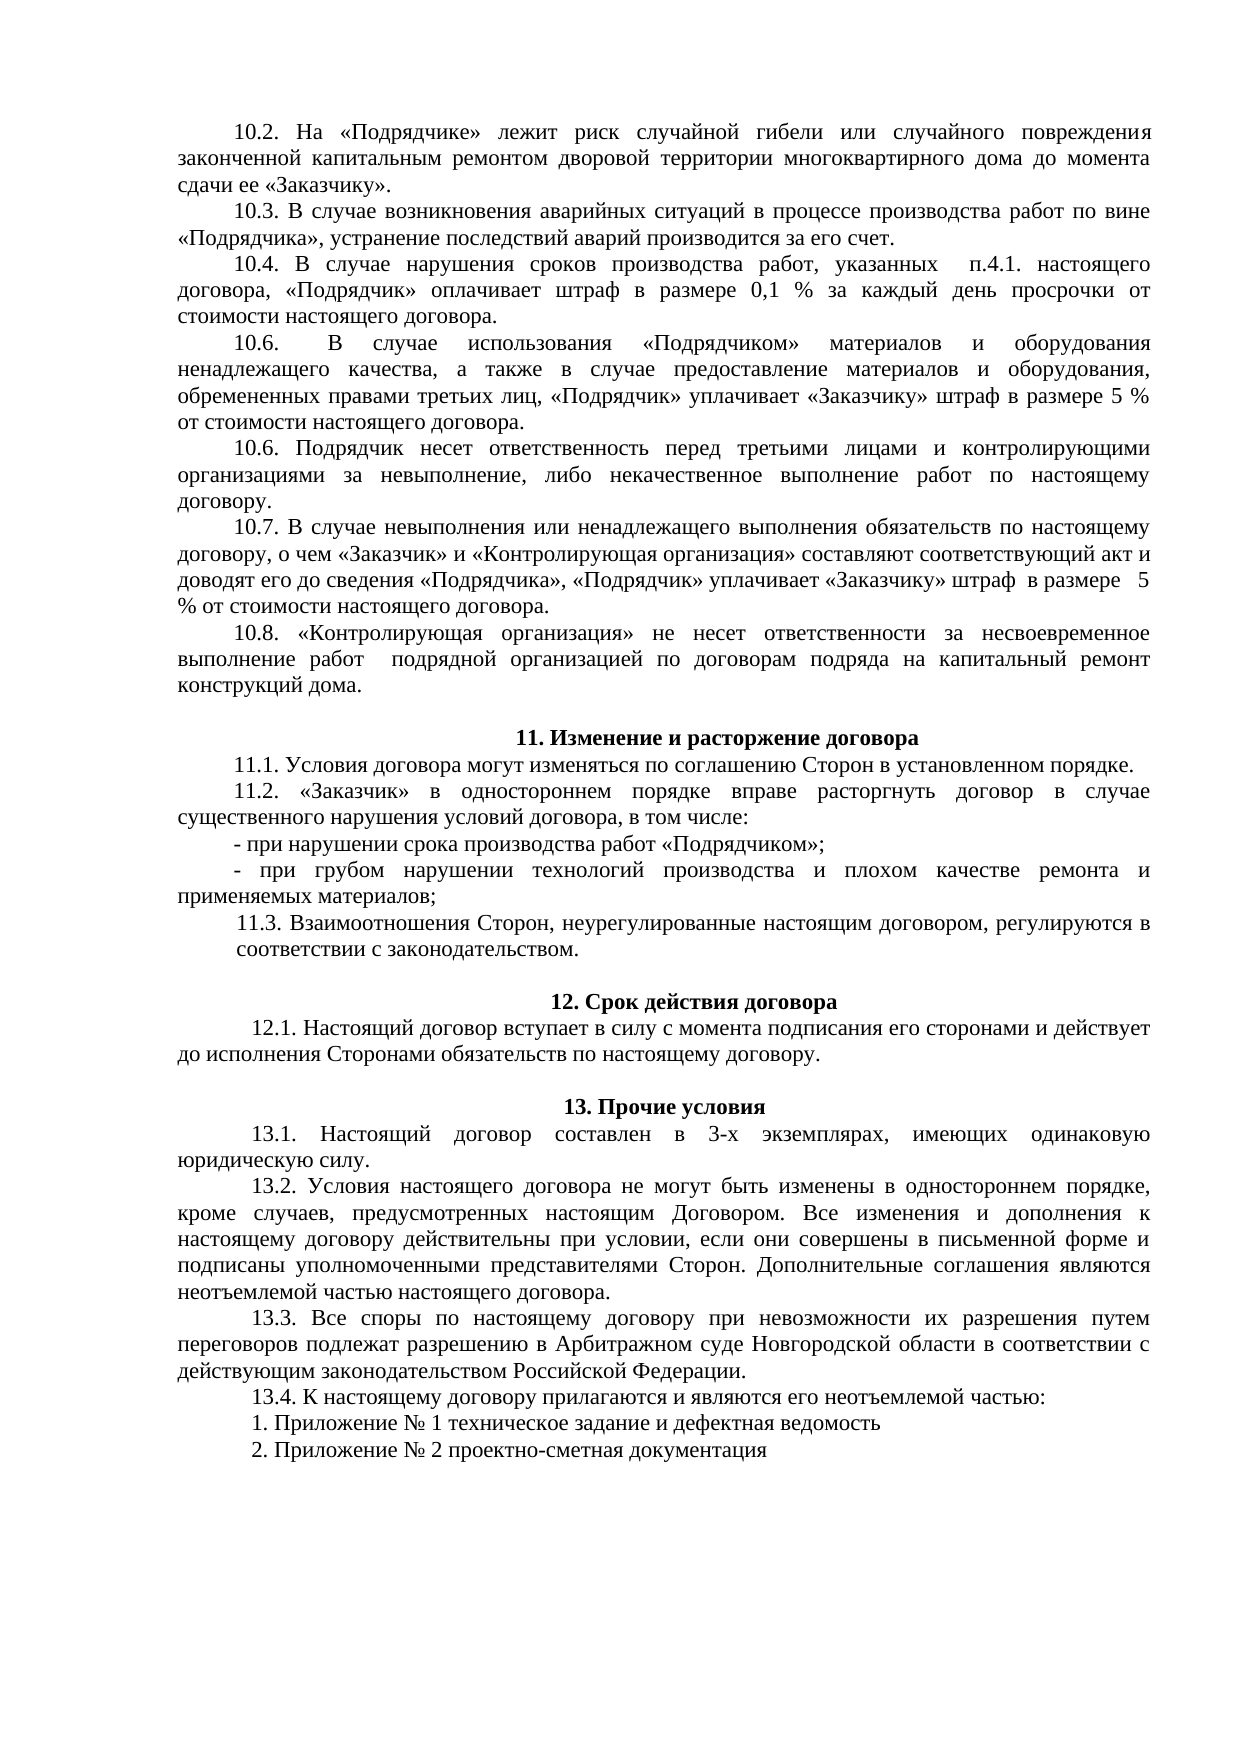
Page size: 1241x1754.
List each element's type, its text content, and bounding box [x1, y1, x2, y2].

text 13. Прочие условия [177, 1093, 1152, 1119]
text 10.2. На «Подрядчике» лежит риск случайной гибели или случайного повреждения законченной капитальным ремонтом дворовой территории многоквартирного дома до момента сдачи ее «Заказчику». [177, 118, 1152, 197]
text 10.7. В случае невыполнения или ненадлежащего выполнения обязательств по настоящему договору, о чем «Заказчик» и «Контролирующая организация» составляют соответствующий акт и доводят его до сведения «Подрядчика», «Подрядчик» уплачивает «Заказчику» штраф в размере 5 % от стоимости настоящего договора. [177, 513, 1152, 619]
text 1. Приложение № 1 техническое задание и дефектная ведомость [177, 1409, 1152, 1436]
text 13.3. Все споры по настоящему договору при невозможности их разрешения путем переговоров подлежат разрешению в Арбитражном суде Новгородской области в соответствии с действующим законодательством Российской Федерации. [177, 1304, 1152, 1383]
text 11.2. «Заказчик» в одностороннем порядке вправе расторгнуть договор в случае существенного нарушения условий договора, в том числе: [177, 777, 1152, 830]
text 2. Приложение № 2 проектно-сметная документация [177, 1436, 1152, 1462]
text 10.4. В случае нарушения сроков производства работ, указанных п.4.1. настоящего договора, «Подрядчик» оплачивает штраф в размере 0,1 % за каждый день просрочки от стоимости настоящего договора. [177, 250, 1152, 329]
text 10.6. Подрядчик несет ответственность перед третьими лицами и контролирующими организациями за невыполнение, либо некачественное выполнение работ по настоящему договору. [177, 434, 1152, 513]
text - при нарушении срока производства работ «Подрядчиком»; [177, 830, 1152, 856]
text 11.1. Условия договора могут изменяться по соглашению Сторон в установленном порядке. [177, 751, 1152, 777]
text 11. Изменение и расторжение договора [283, 724, 1152, 751]
list В случае использования «Подрядчиком» материалов и оборудования ненадлежащего качества, а также в случае предоставление материалов и оборудования, обремененных правами третьих лиц, «Подрядчик» уплачивает «Заказчику» штраф в размере 5 % от стоимости настоящего договора. [177, 329, 1152, 434]
text 10.8. «Контролирующая организация» не несет ответственности за несвоевременное выполнение работ подрядной организацией по договорам подряда на капитальный ремонт конструкций дома. [177, 619, 1152, 698]
text 13.1. Настоящий договор составлен в 3-х экземплярах, имеющих одинаковую юридическую силу. [177, 1119, 1152, 1172]
text 13.4. К настоящему договору прилагаются и являются его неотъемлемой частью: [177, 1383, 1152, 1409]
text 12. Срок действия договора [177, 988, 1152, 1014]
text 10.3. В случае возникновения аварийных ситуаций в процессе производства работ по вине «Подрядчика», устранение последствий аварий производится за его счет. [177, 197, 1152, 250]
text 13.2. Условия настоящего договора не могут быть изменены в одностороннем порядке, кроме случаев, предусмотренных настоящим Договором. Все изменения и дополнения к настоящему договору действительны при условии, если они совершены в письменной форме и подписаны уполномоченными представителями Сторон. Дополнительные соглашения являются неотъемлемой частью настоящего договора. [177, 1172, 1152, 1304]
text - при грубом нарушении технологий производства и плохом качестве ремонта и применяемых материалов; [177, 856, 1152, 909]
text 12.1. Настоящий договор вступает в силу с момента подписания его сторонами и действует до исполнения Сторонами обязательств по настоящему договору. [177, 1014, 1152, 1067]
text 11.3. Взаимоотношения Сторон, неурегулированные настоящим договором, регулируются в соответствии с законодательством. [236, 909, 1152, 961]
